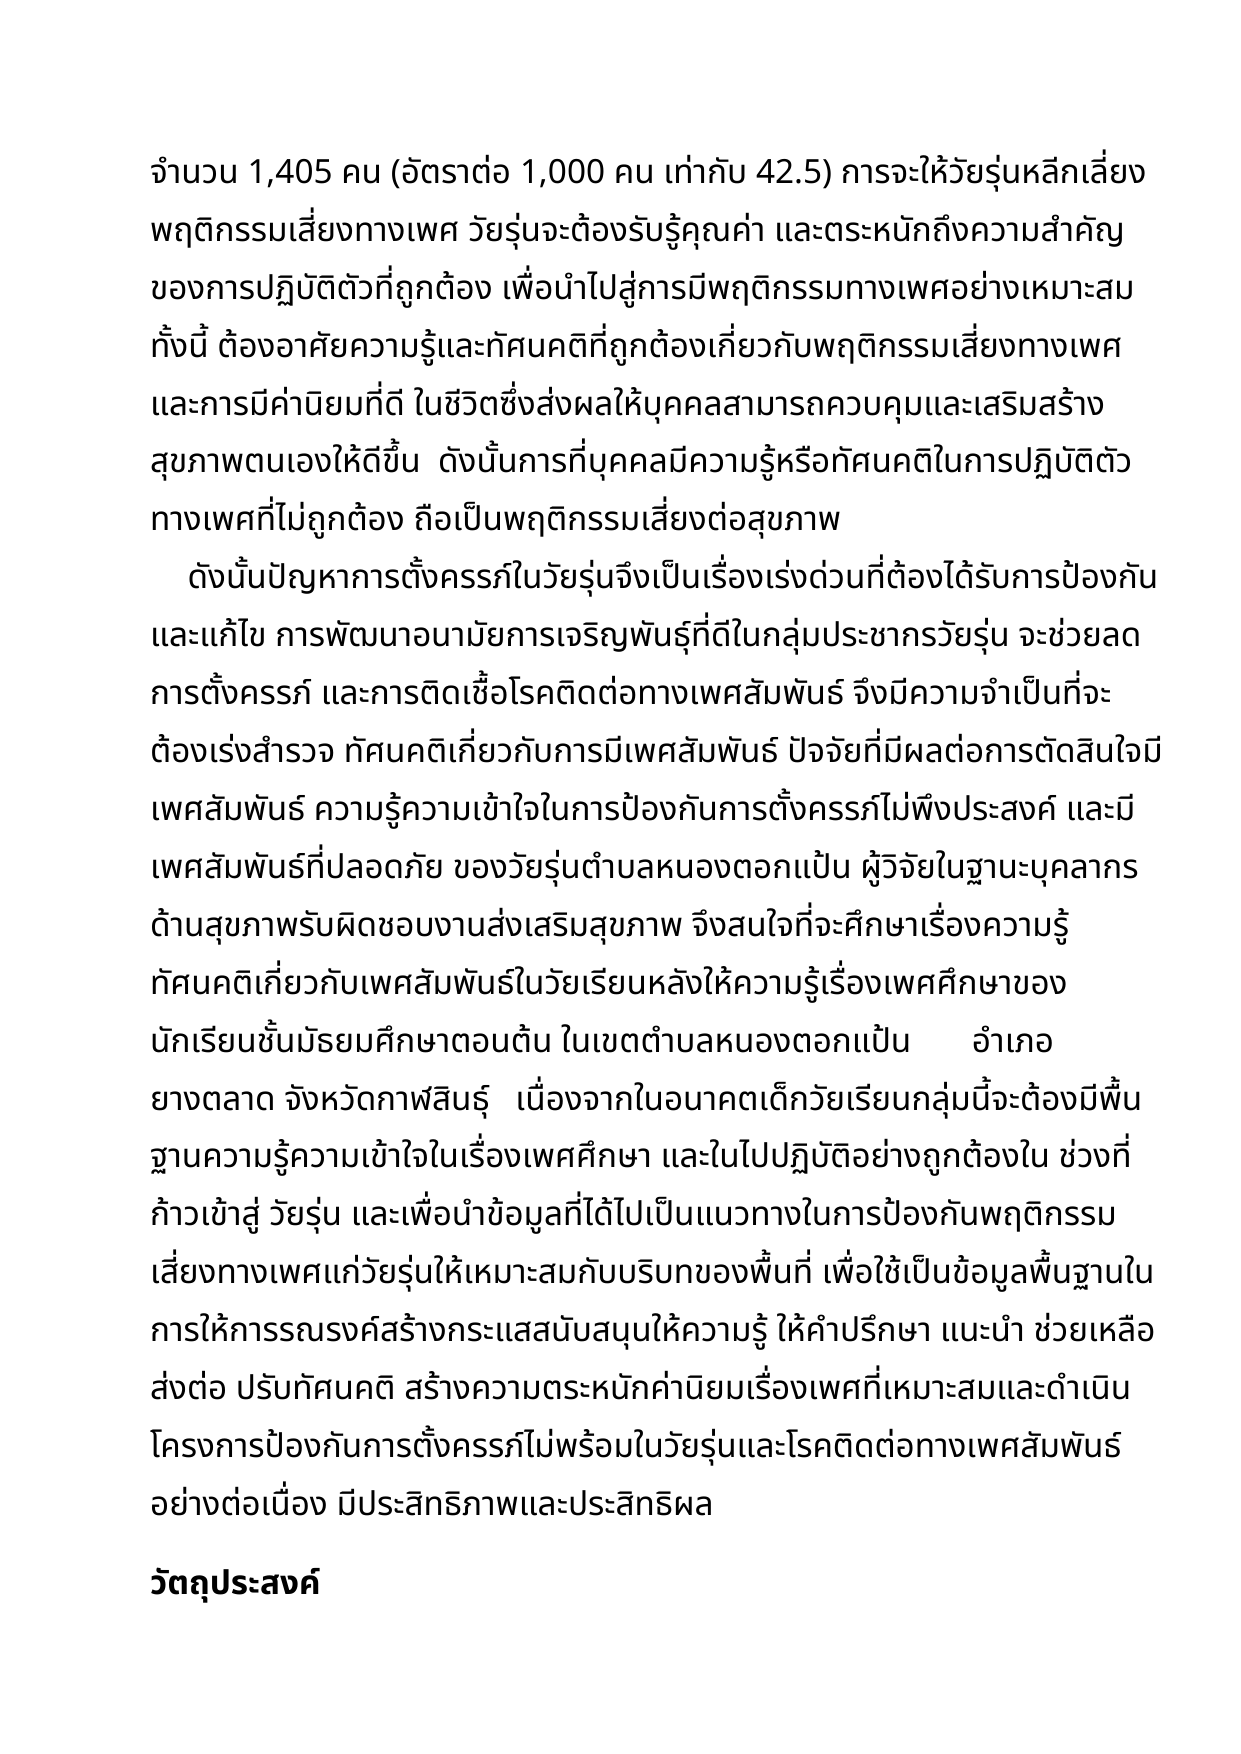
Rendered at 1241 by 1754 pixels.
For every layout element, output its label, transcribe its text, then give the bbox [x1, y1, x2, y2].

text จำนวน 1,405 คน (อัตราต่อ 1,000 คน เท่ากับ 42.5) การจะให้วัยรุ่นหลีกเลี่ยงพฤติกรรมเสี่ยงทางเพศ วัยรุ่นจะต้องรับรู้คุณค่า และตระหนักถึงความสำคัญของการปฏิบัติตัวที่ถูกต้อง เพื่อนำไปสู่การมีพฤติกรรมทางเพศอย่างเหมาะสม ทั้งนี้ ต้องอาศัยความรู้และทัศนคติที่ถูกต้องเกี่ยวกับพฤติกรรมเสี่ยงทางเพศและการมีค่านิยมที่ดี ในชีวิตซึ่งส่งผลให้บุคคลสามารถควบคุมและเสริมสร้างสุขภาพตนเองให้ดีขึ้น ดังนั้นการที่บุคคลมีความรู้หรือทัศนคติในการปฏิบัติตัวทางเพศที่ไม่ถูกต้อง ถือเป็นพฤติกรรมเสี่ยงต่อสุขภาพ [150, 148, 1167, 546]
text วัตถุประสงค์ [150, 1559, 1167, 1609]
text ดังนั้นปัญหาการตั้งครรภ์ในวัยรุ่นจึงเป็นเรื่องเร่งด่วนที่ต้องได้รับการป้องกันและแก้ไข การพัฒนาอนามัยการเจริญพันธุ์ที่ดีในกลุ่มประชากรวัยรุ่น จะช่วยลดการตั้งครรภ์ และการติดเชื้อโรคติดต่อทางเพศสัมพันธ์ จึงมีความจำเป็นที่จะต้องเร่งสำรวจ ทัศนคติเกี่ยวกับการมีเพศสัมพันธ์ ปัจจัยที่มีผลต่อการตัดสินใจมีเพศสัมพันธ์ ความรู้ความเข้าใจในการป้องกันการตั้งครรภ์ไม่พึงประสงค์ และมีเพศสัมพันธ์ที่ปลอดภัย ของวัยรุ่นตำบลหนองตอกแป้น ผู้วิจัยในฐานะบุคลากรด้านสุขภาพรับผิดชอบงานส่งเสริมสุขภาพ จึงสนใจที่จะศึกษาเรื่องความรู้ ทัศนคติเกี่ยวกับเพศสัมพันธ์ในวัยเรียนหลังให้ความรู้เรื่องเพศศึกษาของนักเรียนชั้นมัธยมศึกษาตอนต้น ในเขตตำบลหนองตอกแป้น อำเภอยางตลาด จังหวัดกาฬสินธุ์ เนื่องจากในอนาคตเด็กวัยเรียนกลุ่มนี้จะต้องมีพื้นฐานความรู้ความเข้าใจในเรื่องเพศศึกษา และในไปปฏิบัติอย่างถูกต้องใน ช่วงที่ก้าวเข้าสู่ วัยรุ่น และเพื่อนำข้อมูลที่ได้ไปเป็นแนวทางในการป้องกันพฤติกรรมเสี่ยงทางเพศแก่วัยรุ่นให้เหมาะสมกับบริบทของพื้นที่ เพื่อใช้เป็นข้อมูลพื้นฐานในการให้การรณรงค์สร้างกระแสสนับสนุนให้ความรู้ ให้คำปรึกษา แนะนำ ช่วยเหลือ ส่งต่อ ปรับทัศนคติ สร้างความตระหนักค่านิยมเรื่องเพศที่เหมาะสมและดำเนินโครงการป้องกันการตั้งครรภ์ไม่พร้อมในวัยรุ่นและโรคติดต่อทางเพศสัมพันธ์อย่างต่อเนื่อง มีประสิทธิภาพและประสิทธิผล [150, 553, 1167, 1530]
